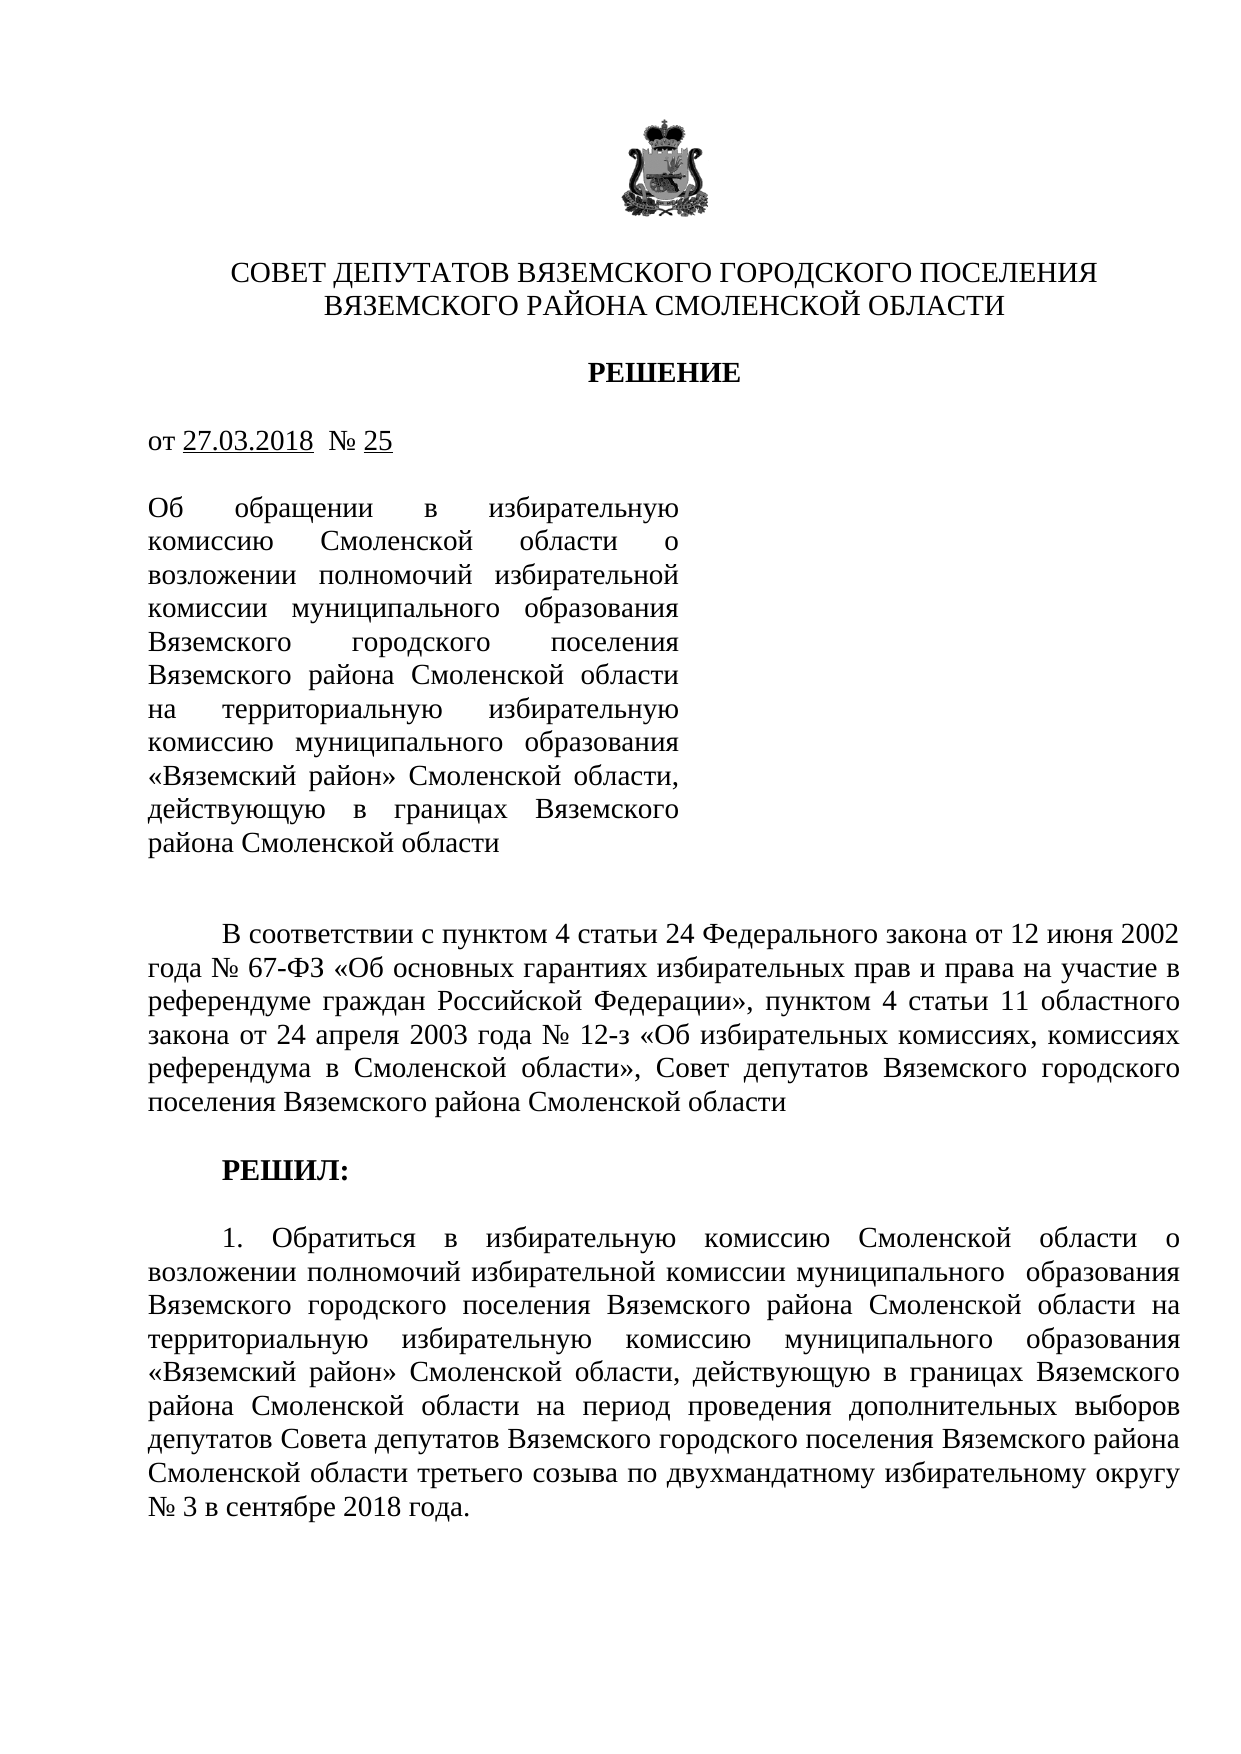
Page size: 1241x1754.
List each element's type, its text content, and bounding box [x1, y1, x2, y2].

text СОВЕТ ДЕПУТАТОВ ВЯЗЕМСКОГО ГОРОДСКОГО ПОСЕЛЕНИЯ [148, 255, 1181, 288]
picture [620, 118, 709, 217]
text от 27.03.2018 № 25 [148, 423, 1181, 456]
text РЕШИЛ: [148, 1152, 1181, 1187]
text ВЯЗЕМСКОГО РАЙОНА СМОЛЕНСКОЙ ОБЛАСТИ [148, 288, 1181, 322]
text Об обращении в избирательную комиссию Смоленской области о возложении полномочий избирательной комиссии муниципального образования Вяземского городского поселения Вяземского района Смоленской области на территориальную избирательную комиссию муниципального образования «Вяземский район» Смоленской области, действующую в границах Вяземского района Смоленской области [148, 490, 679, 859]
text 1. Обратиться в избирательную комиссию Смоленской области о возложении полномочий избирательной комиссии муниципального образования Вяземского городского поселения Вяземского района Смоленской области на территориальную избирательную комиссию муниципального образования «Вяземский район» Смоленской области, действующую в границах Вяземского района Смоленской области на период проведения дополнительных выборов депутатов Совета депутатов Вяземского городского поселения Вяземского района Смоленской области третьего созыва по двухмандатному избирательному округу № 3 в сентябре 2018 года. [148, 1220, 1181, 1522]
text В соответствии с пунктом 4 статьи 24 Федерального закона от 12 июня 2002 года № 67-ФЗ «Об основных гарантиях избирательных прав и права на участие в референдуме граждан Российской Федерации», пунктом 4 статьи 11 областного закона от 24 апреля 2003 года № 12-з «Об избирательных комиссиях, комиссиях референдума в Смоленской области», Совет депутатов Вяземского городского поселения Вяземского района Смоленской области [148, 916, 1181, 1117]
text РЕШЕНИЕ [148, 356, 1181, 389]
